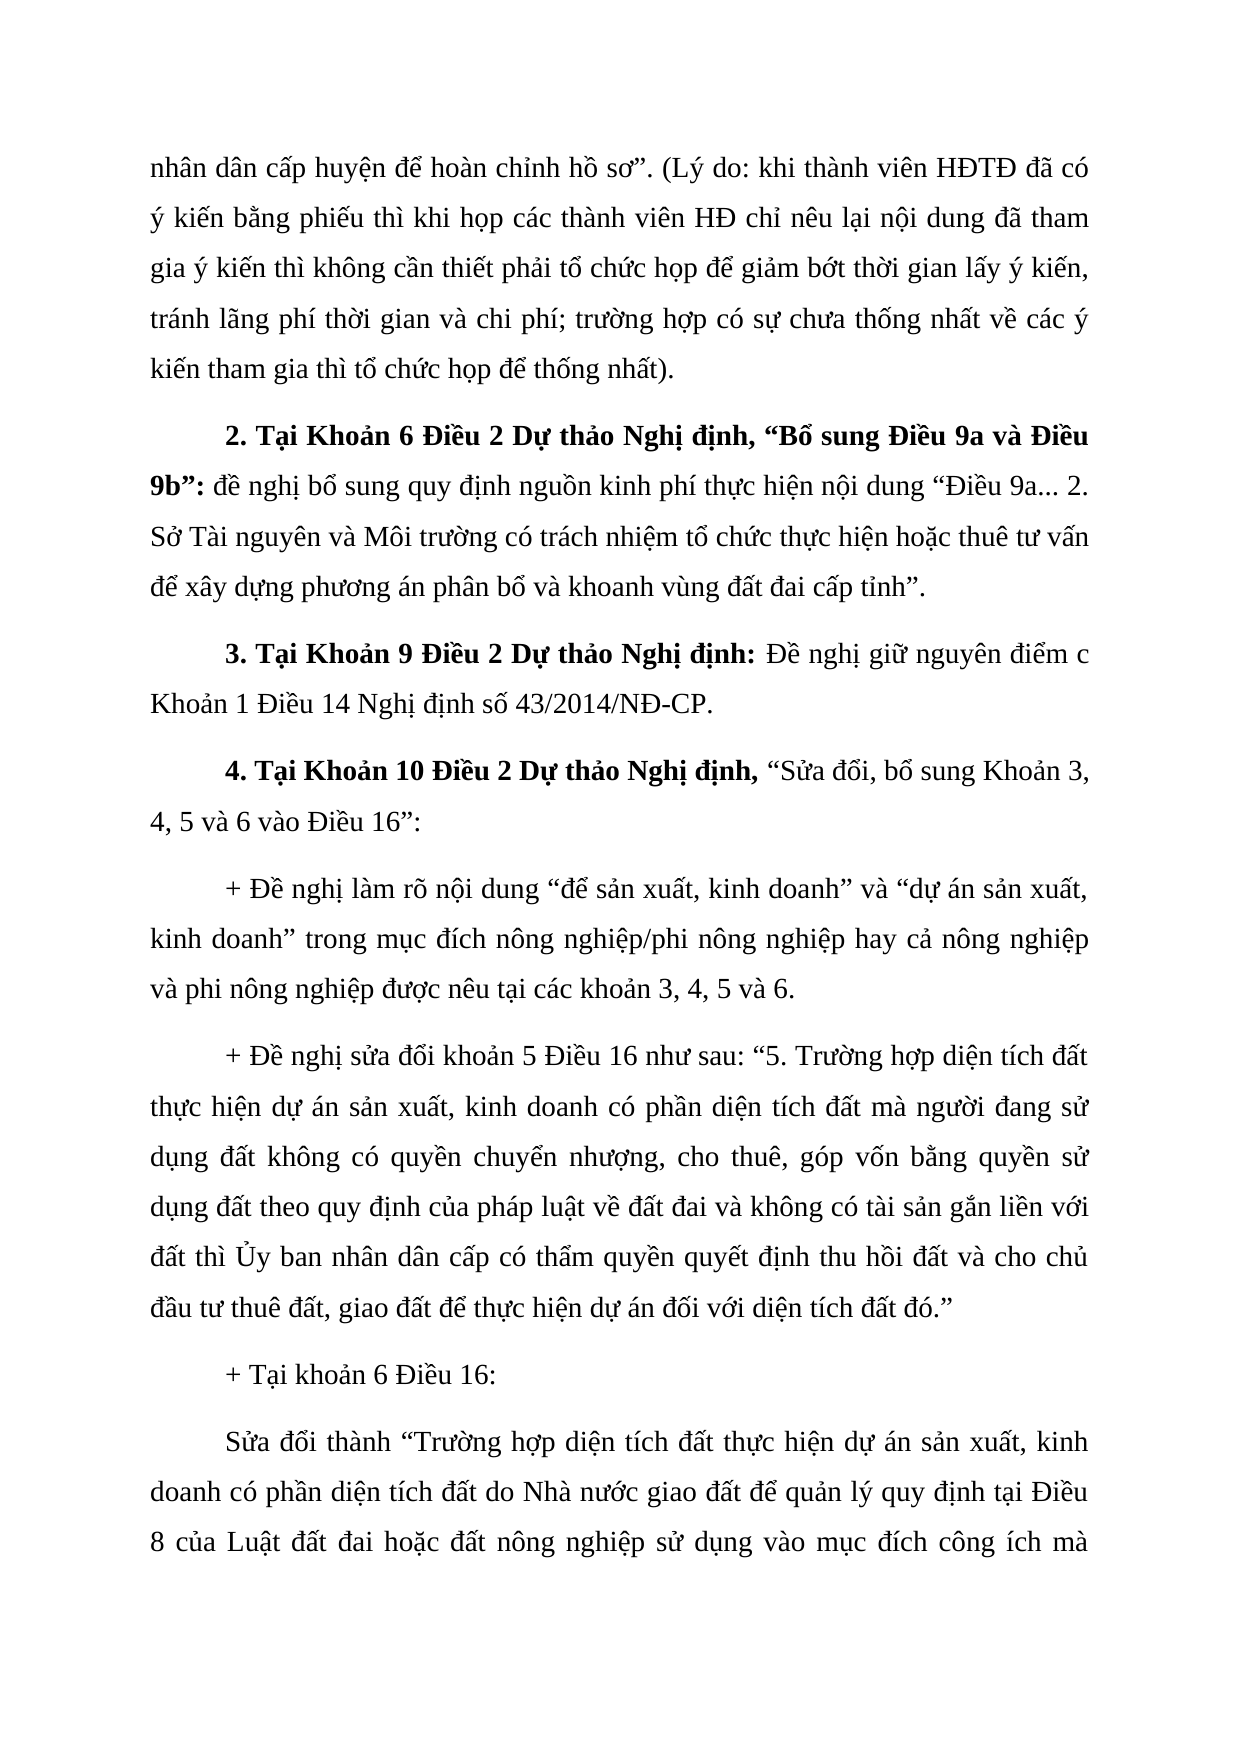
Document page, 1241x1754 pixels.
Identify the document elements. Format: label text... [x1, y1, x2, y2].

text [150, 1424, 1090, 1558]
text + Đề nghị làm rõ nội dung “để sản xuất, kinh doanh” và “dự án sản xuất, kinh doanh” trong mục đích nông nghiệp/phi nông nghiệp hay cả nông nghiệp và phi nông nghiệp được nêu tại các khoản 3, 4, 5 và 6. [150, 871, 1090, 1005]
text 3. Tại Khoản 9 Điều 2 Dự thảo Nghị định: Đề nghị giữ nguyên điểm c Khoản 1 Điều 14 Nghị định số 43/2014/NĐ-CP. [150, 636, 1090, 720]
text 4. Tại Khoản 10 Điều 2 Dự thảo Nghị định, “Sửa đổi, bổ sung Khoản 3, 4, 5 và 6 vào Điều 16”: [150, 753, 1090, 837]
text + Tại khoản 6 Điều 16: [150, 1357, 1090, 1390]
text + Đề nghị sửa đổi khoản 5 Điều 16 như sau: “5. Trường hợp diện tích đất thực hiện dự án sản xuất, kinh doanh có phần diện tích đất mà người đang sử dụng đất không có quyền chuyển nhượng, cho thuê, góp vốn bằng quyền sử dụng đất theo quy định của pháp luật về đất đai và không có tài sản gắn liền với đất thì Ủy ban nhân dân cấp có thẩm quyền quyết định thu hồi đất và cho chủ đầu tư thuê đất, giao đất để thực hiện dự án đối với diện tích đất đó.” [150, 1038, 1090, 1323]
text 2. Tại Khoản 6 Điều 2 Dự thảo Nghị định, “Bổ sung Điều 9a và Điều 9b”: đề nghị bổ sung quy định nguồn kinh phí thực hiện nội dung “Điều 9a... 2. Sở Tài nguyên và Môi trường có trách nhiệm tổ chức thực hiện hoặc thuê tư vấn để xây dựng phương án phân bổ và khoanh vùng đất đai cấp tỉnh”. [150, 418, 1090, 603]
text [150, 150, 1090, 385]
